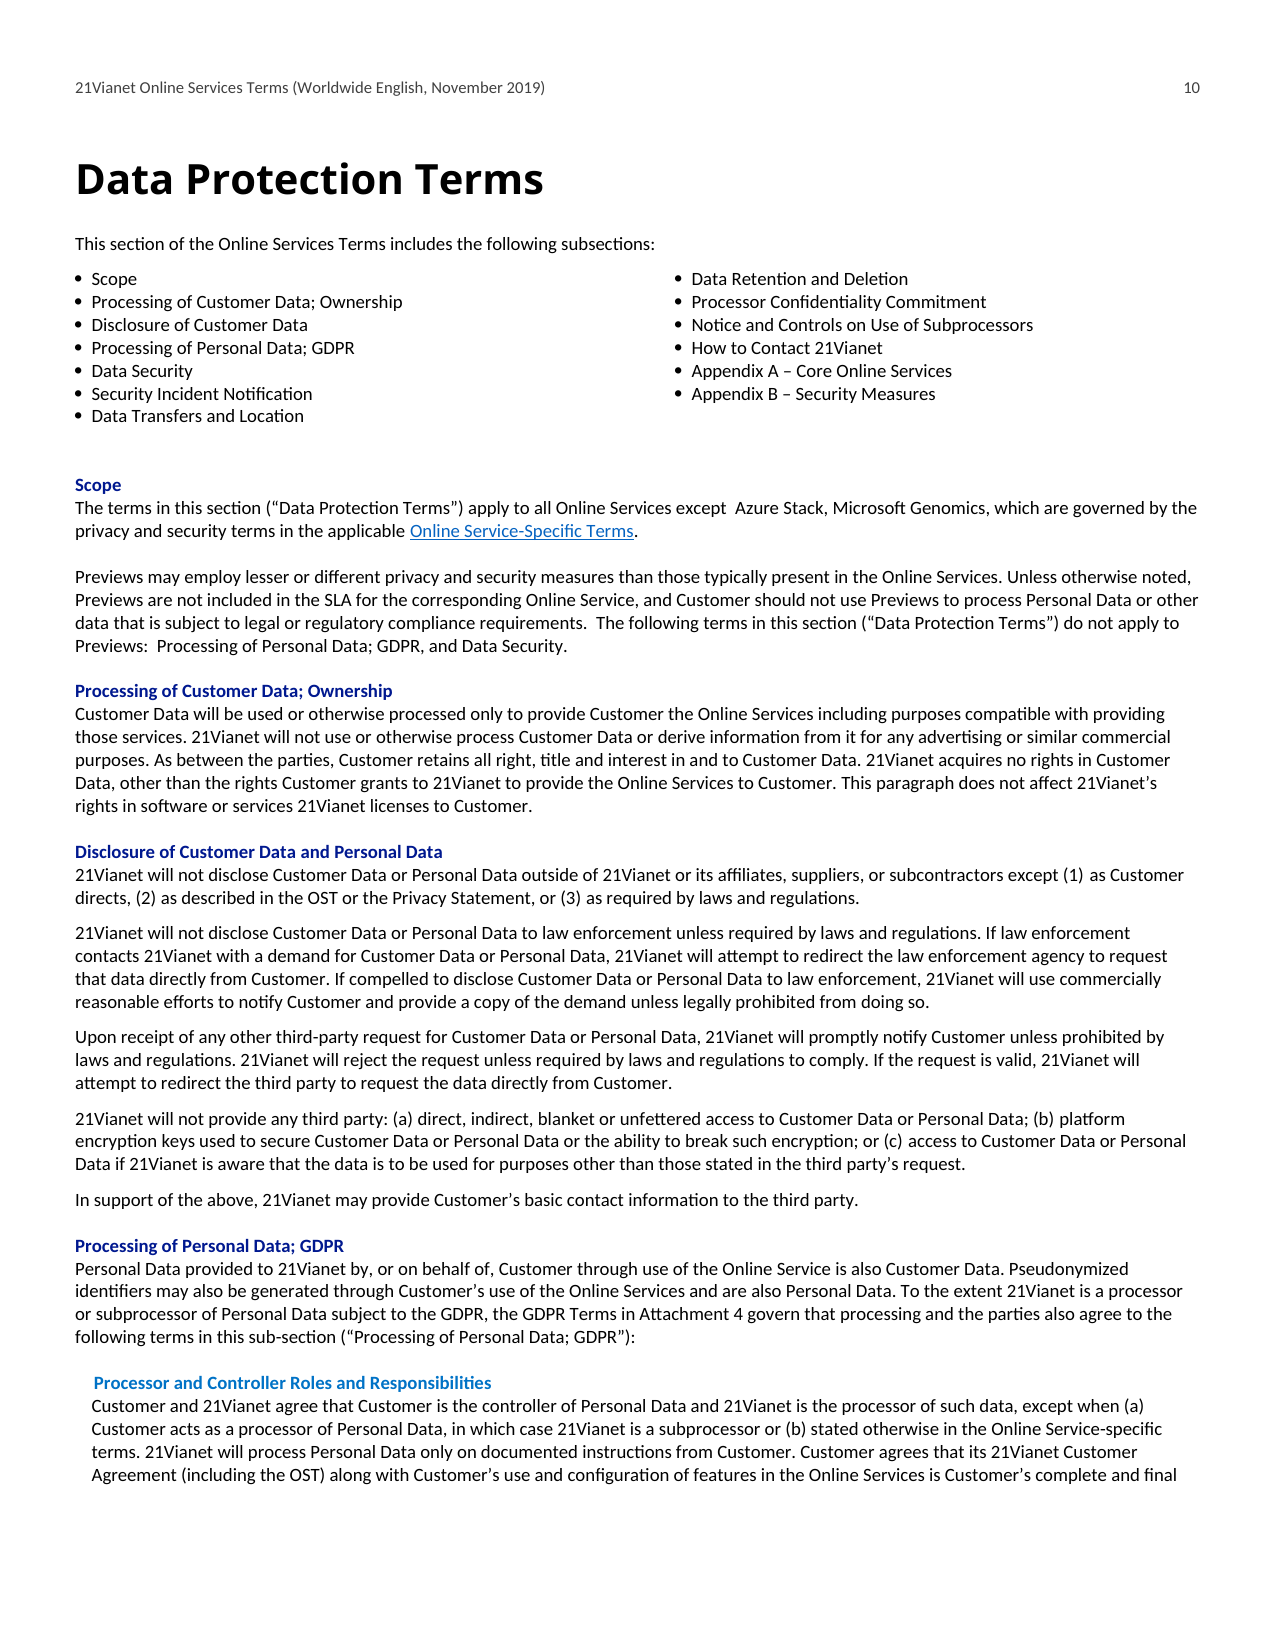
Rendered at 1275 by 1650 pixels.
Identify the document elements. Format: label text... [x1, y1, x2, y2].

list 21Vianet will not provide any third party: (a) direct, indirect, blanket or unfettered access to Customer Data or Personal Data; (b) platform encryption keys used to secure Customer Data or Personal Data or the ability to break such encryption; or (c) access to Customer Data or Personal Data if 21Vianet is aware that the data is to be used for purposes other than those stated in the third party’s request. [75, 1107, 1200, 1176]
list In support of the above, 21Vianet may provide Customer’s basic contact information to the third party. [75, 1188, 1200, 1211]
list The terms in this section (“Data Protection Terms”) apply to all Online Services except Azure Stack, Microsoft Genomics, which are governed by the privacy and security terms in the applicable Online Service-Specific Terms. [75, 496, 1200, 542]
list 21Vianet will not disclose Customer Data or Personal Data to law enforcement unless required by laws and regulations. If law enforcement contacts 21Vianet with a demand for Customer Data or Personal Data, 21Vianet will attempt to redirect the law enforcement agency to request that data directly from Customer. If compelled to disclose Customer Data or Personal Data to law enforcement, 21Vianet will use commercially reasonable efforts to notify Customer and provide a copy of the demand unless legally prohibited from doing so. [75, 921, 1200, 1013]
list Processing of Customer Data; Ownership [75, 290, 600, 313]
list Processing of Personal Data; GDPR [75, 336, 600, 359]
subtitle Data Protection Terms [75, 150, 1200, 207]
list Disclosure of Customer Data [75, 313, 600, 336]
list Previews may employ lesser or different privacy and security measures than those typically present in the Online Services. Unless otherwise noted, Previews are not included in the SLA for the corresponding Online Service, and Customer should not use Previews to process Personal Data or other data that is subject to legal or regulatory compliance requirements. The following terms in this section (“Data Protection Terms”) do not apply to Previews: Processing of Personal Data; GDPR, and Data Security. [75, 565, 1200, 657]
list Processor and Controller Roles and Responsibilities [94, 1371, 1200, 1394]
list Processor Confidentiality Commitment [675, 290, 1200, 313]
list Customer Data will be used or otherwise processed only to provide Customer the Online Services including purposes compatible with providing those services. 21Vianet will not use or otherwise process Customer Data or derive information from it for any advertising or similar commercial purposes. As between the parties, Customer retains all right, title and interest in and to Customer Data. 21Vianet acquires no rights in Customer Data, other than the rights Customer grants to 21Vianet to provide the Online Services to Customer. This paragraph does not affect 21Vianet’s rights in software or services 21Vianet licenses to Customer. [75, 703, 1200, 817]
list Data Transfers and Location [75, 405, 600, 428]
list How to Contact 21Vianet [675, 336, 1200, 359]
list Scope [75, 267, 600, 290]
list Appendix B – Security Measures [675, 382, 1200, 405]
subtitle Scope [75, 473, 1200, 496]
list Security Incident Notification [75, 382, 600, 405]
list Upon receipt of any other third-party request for Customer Data or Personal Data, 21Vianet will promptly notify Customer unless prohibited by laws and regulations. 21Vianet will reject the request unless required by laws and regulations to comply. If the request is valid, 21Vianet will attempt to redirect the third party to request the data directly from Customer. [75, 1026, 1200, 1094]
list This section of the Online Services Terms includes the following subsections: [75, 232, 1200, 255]
subtitle Disclosure of Customer Data and Personal Data [75, 840, 1200, 863]
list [91, 1394, 1200, 1486]
list Notice and Controls on Use of Subprocessors [675, 313, 1200, 336]
list 21Vianet will not disclose Customer Data or Personal Data outside of 21Vianet or its affiliates, suppliers, or subcontractors except (1) as Customer directs, (2) as described in the OST or the Privacy Statement, or (3) as required by laws and regulations. [75, 863, 1200, 909]
subtitle Processing of Customer Data; Ownership [75, 680, 1200, 703]
list Data Retention and Deletion [675, 267, 1200, 290]
list Appendix A – Core Online Services [675, 359, 1200, 382]
list Data Security [75, 359, 600, 382]
subtitle Processing of Personal Data; GDPR [75, 1234, 1200, 1257]
list Personal Data provided to 21Vianet by, or on behalf of, Customer through use of the Online Service is also Customer Data. Pseudonymized identifiers may also be generated through Customer’s use of the Online Services and are also Personal Data. To the extent 21Vianet is a processor or subprocessor of Personal Data subject to the GDPR, the GDPR Terms in Attachment 4 govern that processing and the parties also agree to the following terms in this sub-section (“Processing of Personal Data; GDPR”): [75, 1257, 1200, 1348]
